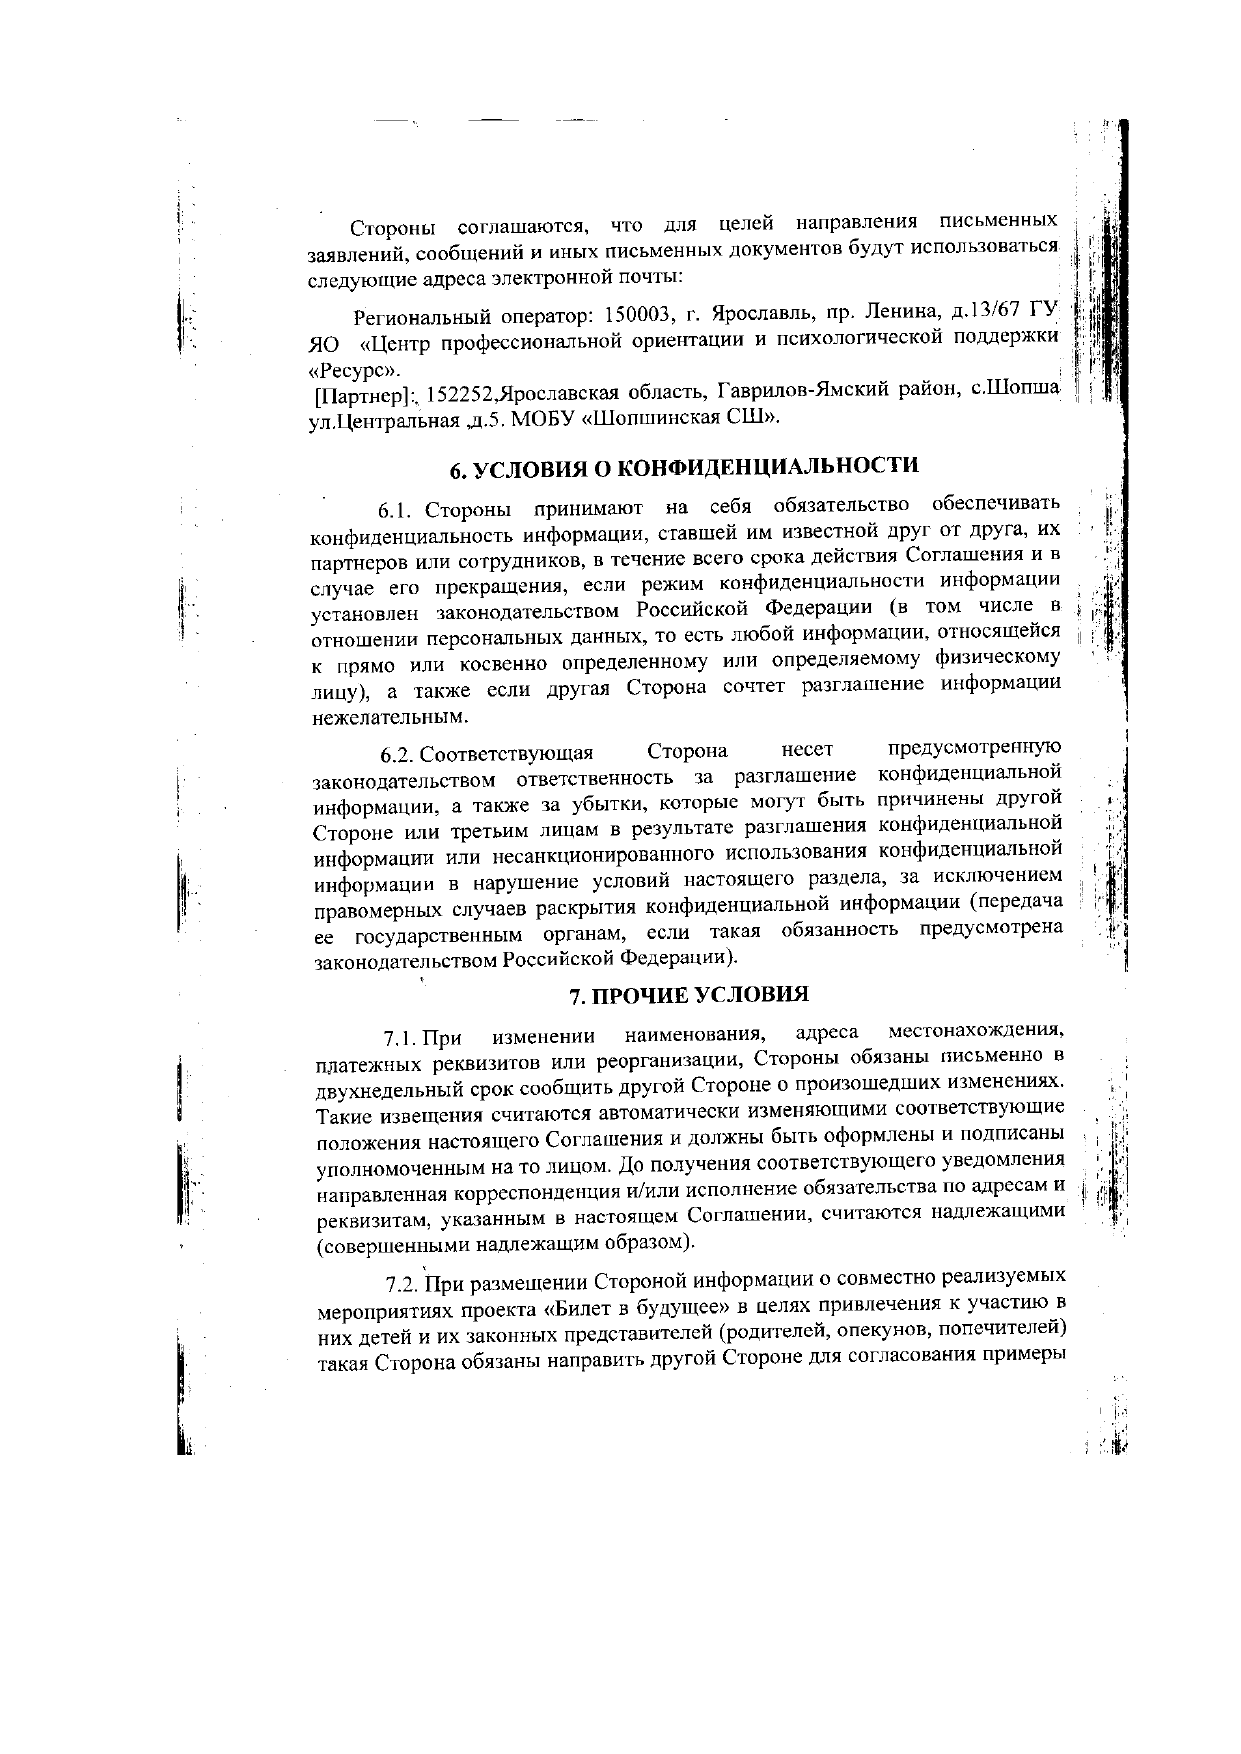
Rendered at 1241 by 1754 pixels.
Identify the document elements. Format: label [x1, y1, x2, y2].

picture [177, 118, 1152, 1455]
